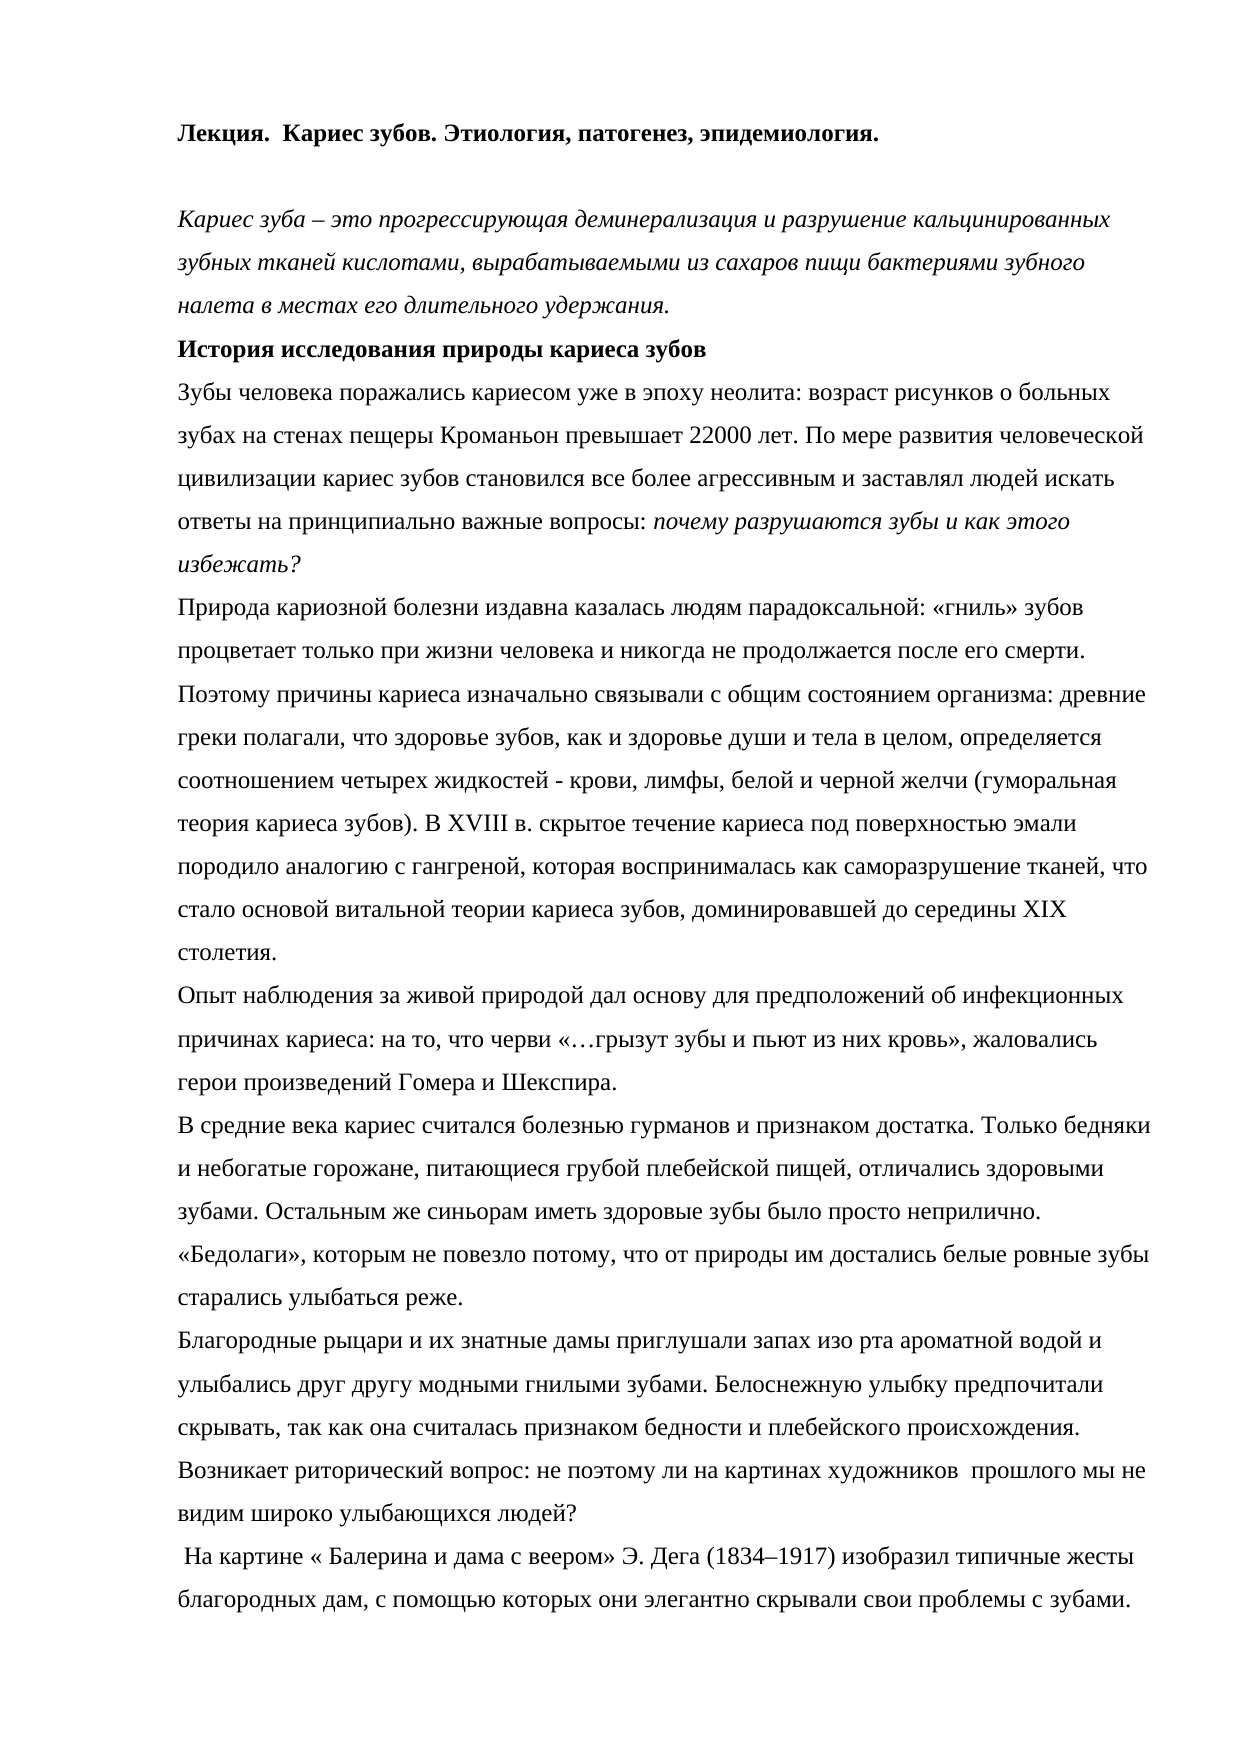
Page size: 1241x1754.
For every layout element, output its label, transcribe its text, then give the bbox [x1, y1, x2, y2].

text Кариес зуба – это прогрессирующая деминерализация и разрушение кальцинированных зубных тканей кислотами, вырабатываемыми из сахаров пищи бактериями зубного налета в местах его длительного удержания. [177, 204, 1152, 319]
text Зубы человека поражались кариесом уже в эпоху неолита: возраст рисунков о больных зубах на стенах пещеры Кроманьон превышает 22000 лет. По мере развития человеческой цивилизации кариес зубов становился все более агрессивным и заставлял людей искать ответы на принципиально важные вопросы: почему разрушаются зубы и как этого избежать? [177, 377, 1152, 578]
text Благородные рыцари и их знатные дамы приглушали запах изо рта ароматной водой и улыбались друг другу модными гнилыми зубами. Белоснежную улыбку предпочитали скрывать, так как она считалась признаком бедности и плебейского происхождения. [177, 1326, 1152, 1441]
text История исследования природы кариеса зубов [177, 334, 1152, 362]
text Возникает риторический вопрос: не поэтому ли на картинах художников прошлого мы не видим широко улыбающихся людей? [177, 1455, 1152, 1527]
text Опыт наблюдения за живой природой дал основу для предположений об инфекционных причинах кариеса: на то, что черви «…грызут зубы и пьют из них кровь», жаловались герои произведений Гомера и Шекспира. [177, 981, 1152, 1096]
text На картине « Балерина и дама с веером» Э. Дега (1834–1917) изобразил типичные жесты благородных дам, с помощью которых они элегантно скрывали свои проблемы с зубами. [177, 1541, 1152, 1613]
text Лекция. Кариес зубов. Этиология, патогенез, эпидемиология. [177, 118, 1152, 147]
text Природа кариозной болезни издавна казалась людям парадоксальной: «гниль» зубов процветает только при жизни человека и никогда не продолжается после его смерти. Поэтому причины кариеса изначально связывали с общим состоянием организма: древние греки полагали, что здоровье зубов, как и здоровье души и тела в целом, определяется соотношением четырех жидкостей - крови, лимфы, белой и черной желчи (гуморальная теория кариеса зубов). В XVIII в. скрытое течение кариеса под поверхностью эмали породило аналогию с гангреной, которая воспринималась как саморазрушение тканей, что стало основой витальной теории кариеса зубов, доминировавшей до середины XIX столетия. [177, 592, 1152, 966]
text В средние века кариес считался болезнью гурманов и признаком достатка. Только бедняки и небогатые горожане, питающиеся грубой плебейской пищей, отличались здоровыми зубами. Остальным же синьорам иметь здоровые зубы было просто неприлично. «Бедолаги», которым не повезло потому, что от природы им достались белые ровные зубы старались улыбаться реже. [177, 1110, 1152, 1311]
